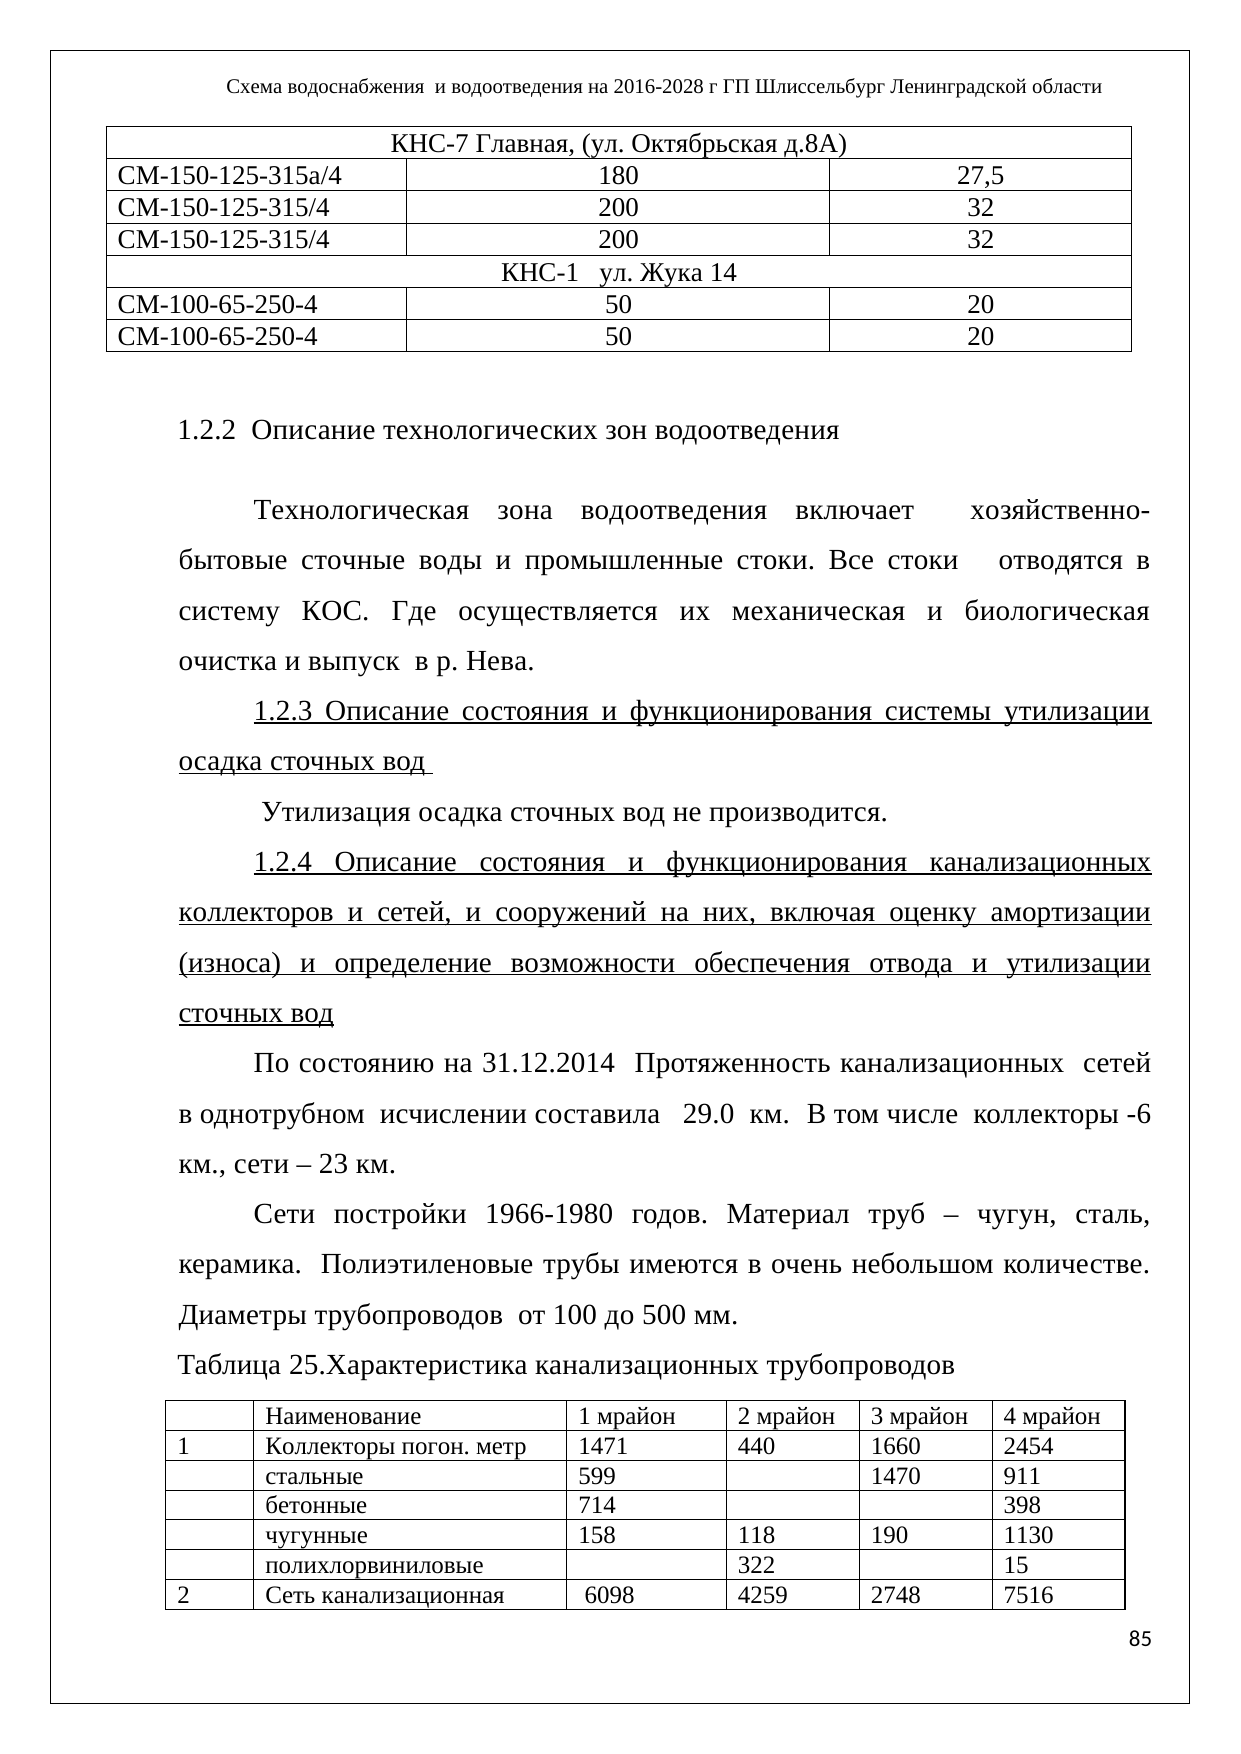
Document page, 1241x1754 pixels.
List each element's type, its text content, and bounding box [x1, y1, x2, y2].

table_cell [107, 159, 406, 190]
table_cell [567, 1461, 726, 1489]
text 1.2.2 Описание технологических зон водоотведения [177, 412, 1152, 446]
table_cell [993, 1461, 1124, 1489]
text Сети постройки 1966-1980 годов. Материал труб – чугун, сталь, керамика. Полиэтиленовые трубы имеются в очень небольшом количестве. Диаметры трубопроводов от 100 до 500 мм. [178, 1196, 1152, 1331]
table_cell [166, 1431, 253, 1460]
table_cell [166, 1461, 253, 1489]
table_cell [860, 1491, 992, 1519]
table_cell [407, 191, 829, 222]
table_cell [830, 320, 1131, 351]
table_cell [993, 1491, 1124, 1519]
text Утилизация осадка сточных вод не производится. [178, 794, 1152, 827]
text По состоянию на 31.12.2014 Протяженность канализационных сетей в однотрубном исчислении составила 29.0 км. В том числе коллекторы -6 км., сети – 23 км. [178, 1045, 1152, 1179]
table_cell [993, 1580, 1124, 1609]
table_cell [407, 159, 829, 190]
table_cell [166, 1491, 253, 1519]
text Таблица 25.Характеристика канализационных трубопроводов [177, 1347, 1152, 1381]
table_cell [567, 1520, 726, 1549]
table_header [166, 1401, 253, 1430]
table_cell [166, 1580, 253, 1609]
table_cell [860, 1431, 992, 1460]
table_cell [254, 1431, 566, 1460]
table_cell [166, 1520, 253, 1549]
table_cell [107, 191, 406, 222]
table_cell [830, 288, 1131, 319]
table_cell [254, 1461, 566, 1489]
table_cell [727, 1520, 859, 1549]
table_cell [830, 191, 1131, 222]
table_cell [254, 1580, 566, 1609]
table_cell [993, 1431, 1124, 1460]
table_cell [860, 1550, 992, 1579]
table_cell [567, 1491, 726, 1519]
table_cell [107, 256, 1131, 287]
text Технологическая зона водоотведения включает хозяйственно-бытовые сточные воды и промышленные стоки. Все стоки отводятся в систему КОС. Где осуществляется их механическая и биологическая очистка и выпуск в р. Нева. [178, 492, 1152, 676]
text 1.2.3 Описание состояния и функционирования системы утилизации осадка сточных вод [178, 693, 1152, 777]
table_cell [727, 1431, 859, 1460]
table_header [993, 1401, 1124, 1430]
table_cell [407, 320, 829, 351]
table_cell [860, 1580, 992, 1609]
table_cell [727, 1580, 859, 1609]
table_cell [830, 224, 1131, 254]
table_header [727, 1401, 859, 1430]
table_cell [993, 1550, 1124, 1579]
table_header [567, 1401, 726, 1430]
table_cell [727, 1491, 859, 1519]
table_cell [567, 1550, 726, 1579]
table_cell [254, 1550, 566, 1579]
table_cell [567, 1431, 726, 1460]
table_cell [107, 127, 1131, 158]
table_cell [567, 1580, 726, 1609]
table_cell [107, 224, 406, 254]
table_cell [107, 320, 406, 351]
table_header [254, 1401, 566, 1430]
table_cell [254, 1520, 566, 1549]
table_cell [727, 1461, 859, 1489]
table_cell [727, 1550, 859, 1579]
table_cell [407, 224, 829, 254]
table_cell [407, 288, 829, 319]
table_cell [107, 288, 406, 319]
text 1.2.4 Описание состояния и функционирования канализационных коллекторов и сетей, и сооружений на них, включая оценку амортизации (износа) и определение возможности обеспечения отвода и утилизации сточных вод [178, 925, 1152, 1029]
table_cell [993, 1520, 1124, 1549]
text 1.2.4 Описание состояния и функционирования канализационных коллекторов и сетей, и сооружений на них, включая оценку амортизации (износа) и определение возможности обеспечения отвода и утилизации сточных вод [178, 844, 1152, 924]
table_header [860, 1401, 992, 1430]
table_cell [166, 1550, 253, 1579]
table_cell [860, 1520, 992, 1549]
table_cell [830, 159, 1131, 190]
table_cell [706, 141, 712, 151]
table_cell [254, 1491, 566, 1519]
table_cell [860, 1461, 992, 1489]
